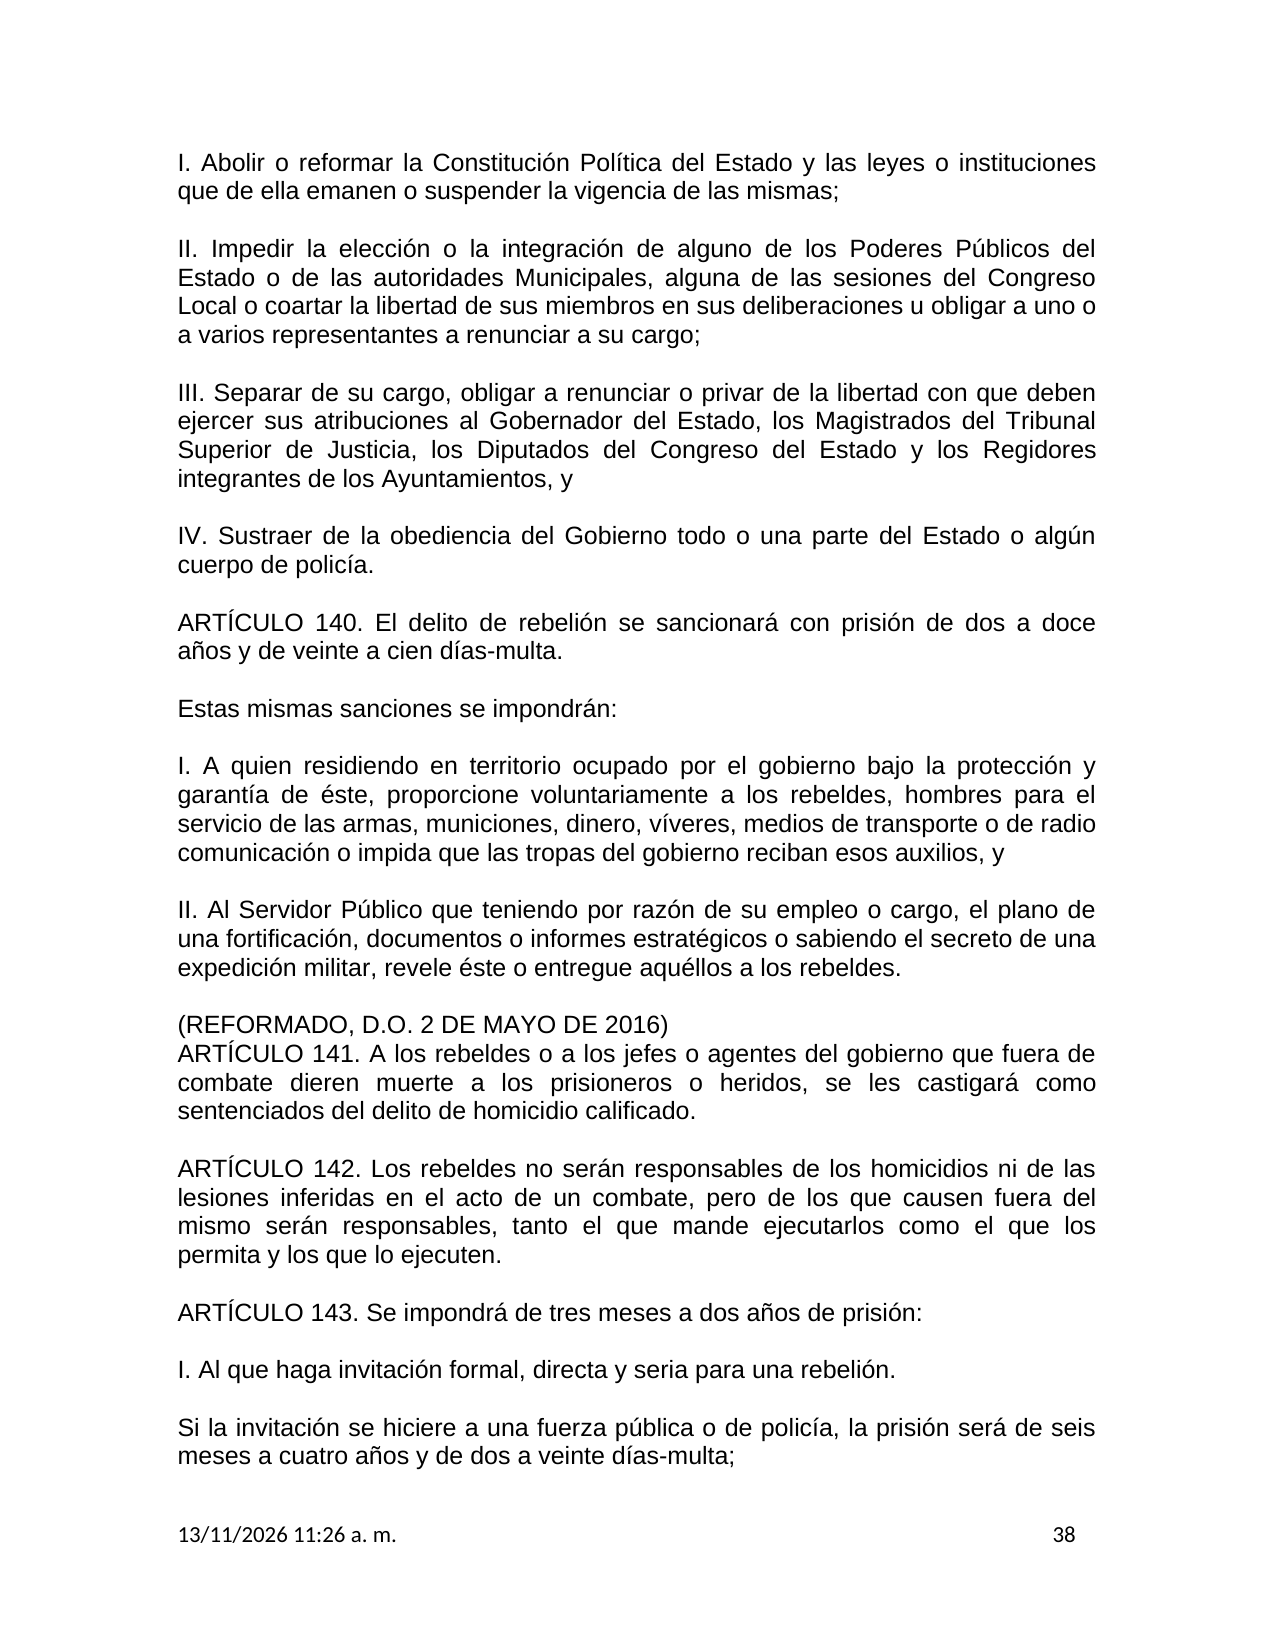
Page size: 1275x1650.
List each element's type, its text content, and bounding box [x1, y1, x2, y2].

text ARTÍCULO 142. Los rebeldes no serán responsables de los homicidios ni de las lesiones inferidas en el acto de un combate, pero de los que causen fuera del mismo serán responsables, tanto el que mande ejecutarlos como el que los permita y los que lo ejecuten. [177, 1154, 1098, 1269]
text Estas mismas sanciones se impondrán: [177, 694, 1098, 723]
text I. Al que haga invitación formal, directa y seria para una rebelión. [177, 1355, 1098, 1384]
text ARTÍCULO 141. A los rebeldes o a los jefes o agentes del gobierno que fuera de combate dieren muerte a los prisioneros o heridos, se les castigará como sentenciados del delito de homicidio calificado. [177, 1039, 1098, 1125]
text I. A quien residiendo en territorio ocupado por el gobierno bajo la protección y garantía de éste, proporcione voluntariamente a los rebeldes, hombres para el servicio de las armas, municiones, dinero, víveres, medios de transporte o de radio comunicación o impida que las tropas del gobierno reciban esos auxilios, y [177, 751, 1098, 866]
text I. Abolir o reformar la Constitución Política del Estado y las leyes o instituciones que de ella emanen o suspender la vigencia de las mismas; [177, 148, 1098, 205]
text ARTÍCULO 140. El delito de rebelión se sancionará con prisión de dos a doce años y de veinte a cien días-multa. [177, 608, 1098, 665]
text III. Separar de su cargo, obligar a renunciar o privar de la libertad con que deben ejercer sus atribuciones al Gobernador del Estado, los Magistrados del Tribunal Superior de Justicia, los Diputados del Congreso del Estado y los Regidores integrantes de los Ayuntamientos, y [177, 378, 1098, 493]
text II. Al Servidor Público que teniendo por razón de su empleo o cargo, el plano de una fortificación, documentos o informes estratégicos o sabiendo el secreto de una expedición militar, revele éste o entregue aquéllos a los rebeldes. [177, 895, 1098, 981]
text (REFORMADO, D.O. 2 DE MAYO DE 2016) [177, 1010, 1098, 1039]
text II. Impedir la elección o la integración de alguno de los Poderes Públicos del Estado o de las autoridades Municipales, alguna de las sesiones del Congreso Local o coartar la libertad de sus miembros en sus deliberaciones u obligar a uno o a varios representantes a renunciar a su cargo; [177, 234, 1098, 349]
text Si la invitación se hiciere a una fuerza pública o de policía, la prisión será de seis meses a cuatro años y de dos a veinte días-multa; [177, 1413, 1098, 1470]
text IV. Sustraer de la obediencia del Gobierno todo o una parte del Estado o algún cuerpo de policía. [177, 521, 1098, 579]
text ARTÍCULO 143. Se impondrá de tres meses a dos años de prisión: [177, 1298, 1098, 1326]
